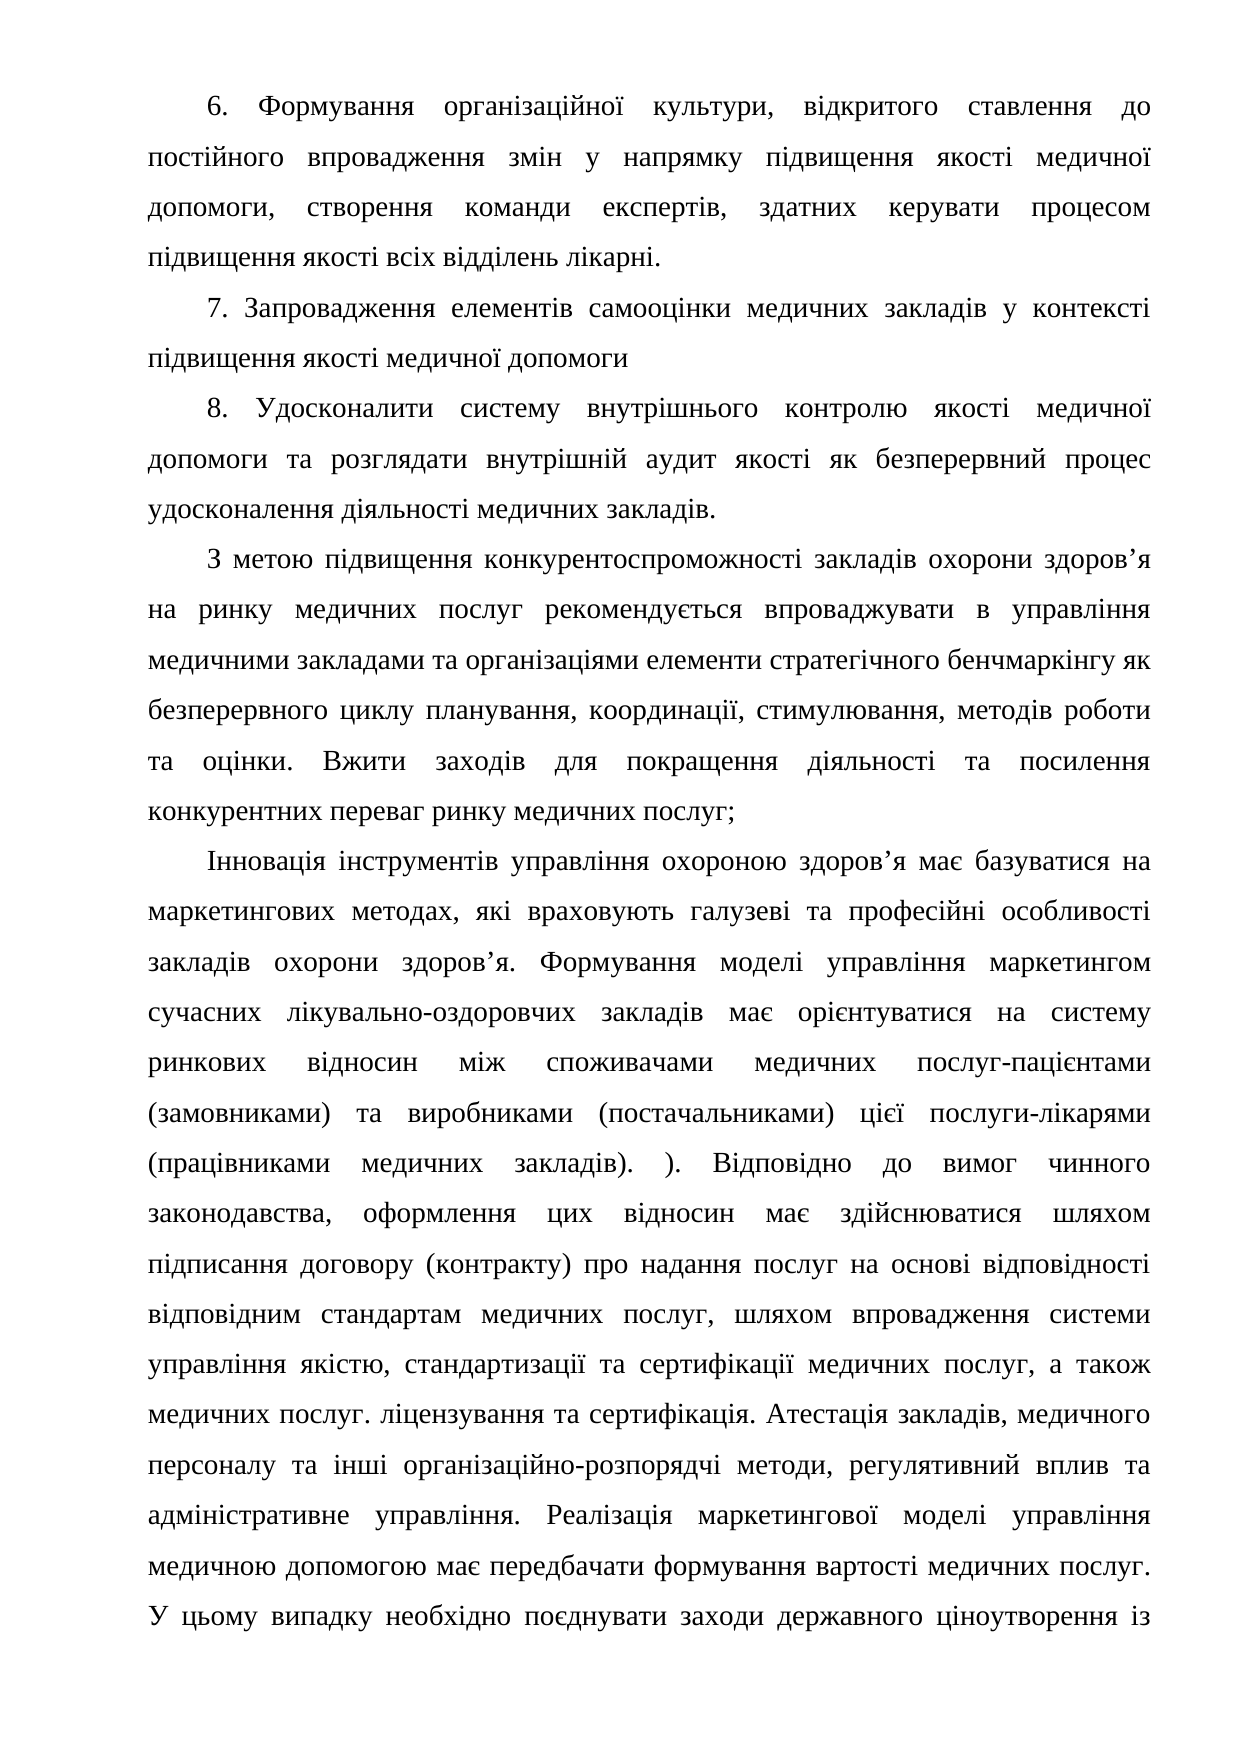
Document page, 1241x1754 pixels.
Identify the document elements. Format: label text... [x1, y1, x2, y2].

text 7. Запровадження елементів самооцінки медичних закладів у контексті підвищення якості медичної допомоги [148, 290, 1152, 374]
text 6. Формування організаційної культури, відкритого ставлення до постійного впровадження змін у напрямку підвищення якості медичної допомоги, створення команди експертів, здатних керувати процесом підвищення якості всіх відділень лікарні. [148, 88, 1152, 273]
text З метою підвищення конкурентоспроможності закладів охорони здоров’я на ринку медичних послуг рекомендується впроваджувати в управління медичними закладами та організаціями елементи стратегічного бенчмаркінгу як безперервного циклу планування, координації, стимулювання, методів роботи та оцінки. Вжити заходів для покращення діяльності та посилення конкурентних переваг ринку медичних послуг; [148, 541, 1152, 826]
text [148, 843, 1152, 1631]
text 8. Удосконалити систему внутрішнього контролю якості медичної допомоги та розглядати внутрішній аудит якості як безперервний процес удосконалення діяльності медичних закладів. [148, 390, 1152, 524]
